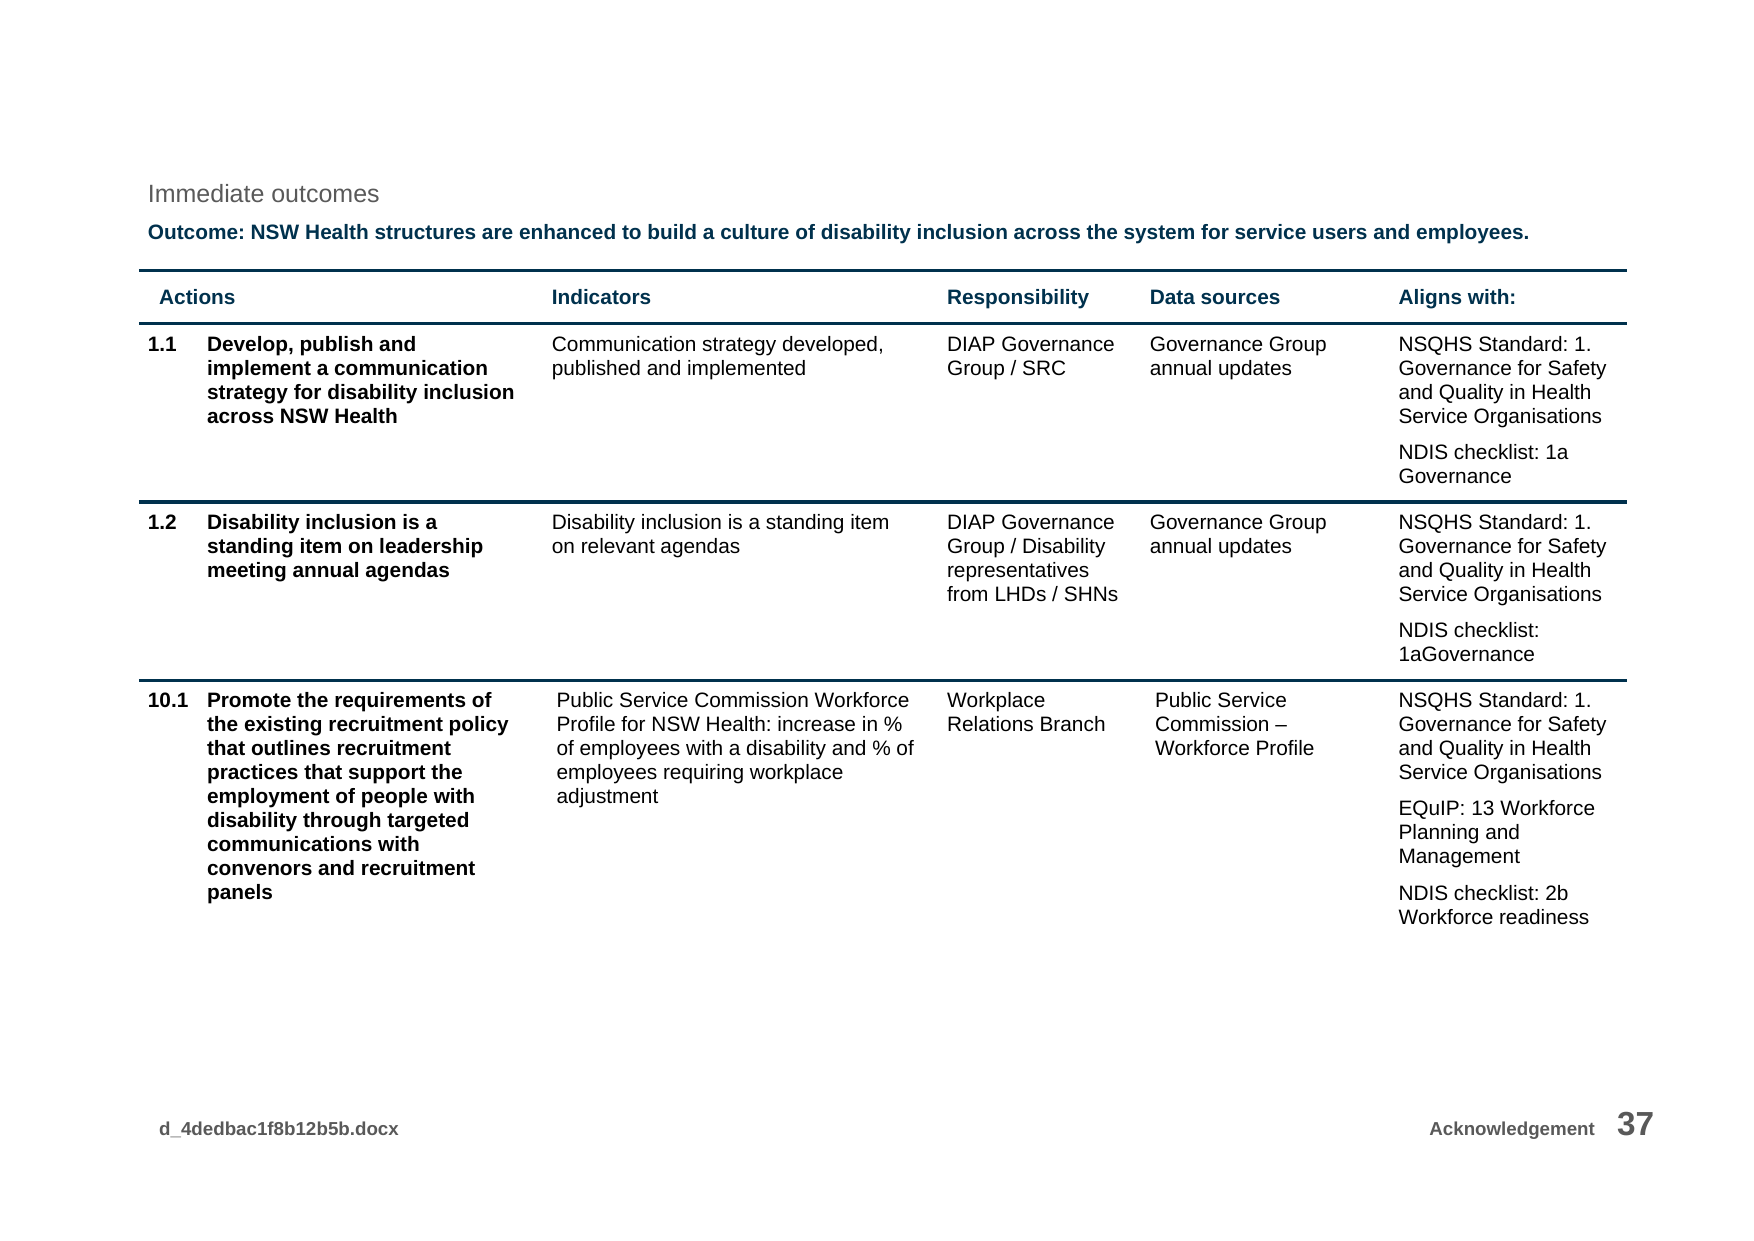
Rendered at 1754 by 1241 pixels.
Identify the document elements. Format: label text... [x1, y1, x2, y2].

table_cell Disability inclusion is a standing item on relevant agendas [531, 504, 927, 678]
table_header Responsibility [927, 272, 1129, 322]
table_cell Governance Group annual updates [1130, 504, 1378, 678]
table_cell DIAP Governance Group / Disability representatives from LHDs / SHNs [927, 504, 1129, 678]
table_header Aligns with: [1378, 272, 1627, 322]
table_cell NSQHS Standard: 1. Governance for Safety and Quality in Health Service Organisations NDIS checklist: 1aGovernance [1378, 504, 1627, 678]
table_cell Workplace Relations Branch [927, 682, 1129, 941]
table_header Data sources [1130, 272, 1378, 322]
subtitle Immediate outcomes [148, 179, 1636, 208]
table_cell Public Service Commission Workforce Profile for NSW Health: increase in % of employees with a disability and % of employees requiring workplace adjustment [531, 682, 927, 941]
table_header Actions [139, 272, 531, 322]
text Outcome: NSW Health structures are enhanced to build a culture of disability inclusion across the system for service users and employees. [148, 220, 1636, 244]
table_cell 1.1 Develop, publish and implement a communication strategy for disability inclusion across NSW Health [139, 325, 531, 500]
table_header Indicators [531, 272, 927, 322]
table_cell Communication strategy developed, published and implemented [531, 325, 927, 500]
table_cell NSQHS Standard: 1. Governance for Safety and Quality in Health Service Organisations NDIS checklist: 1a Governance [1378, 325, 1627, 500]
table_cell Governance Group annual updates [1130, 325, 1378, 500]
table_cell Public Service Commission – Workforce Profile [1130, 682, 1378, 941]
table_cell DIAP Governance Group / SRC [927, 325, 1129, 500]
table_cell 10.1 Promote the requirements of the existing recruitment policy that outlines recruitment practices that support the employment of people with disability through targeted communications with convenors and recruitment panels [139, 682, 531, 941]
table_cell 1.2 Disability inclusion is a standing item on leadership meeting annual agendas [139, 504, 531, 678]
